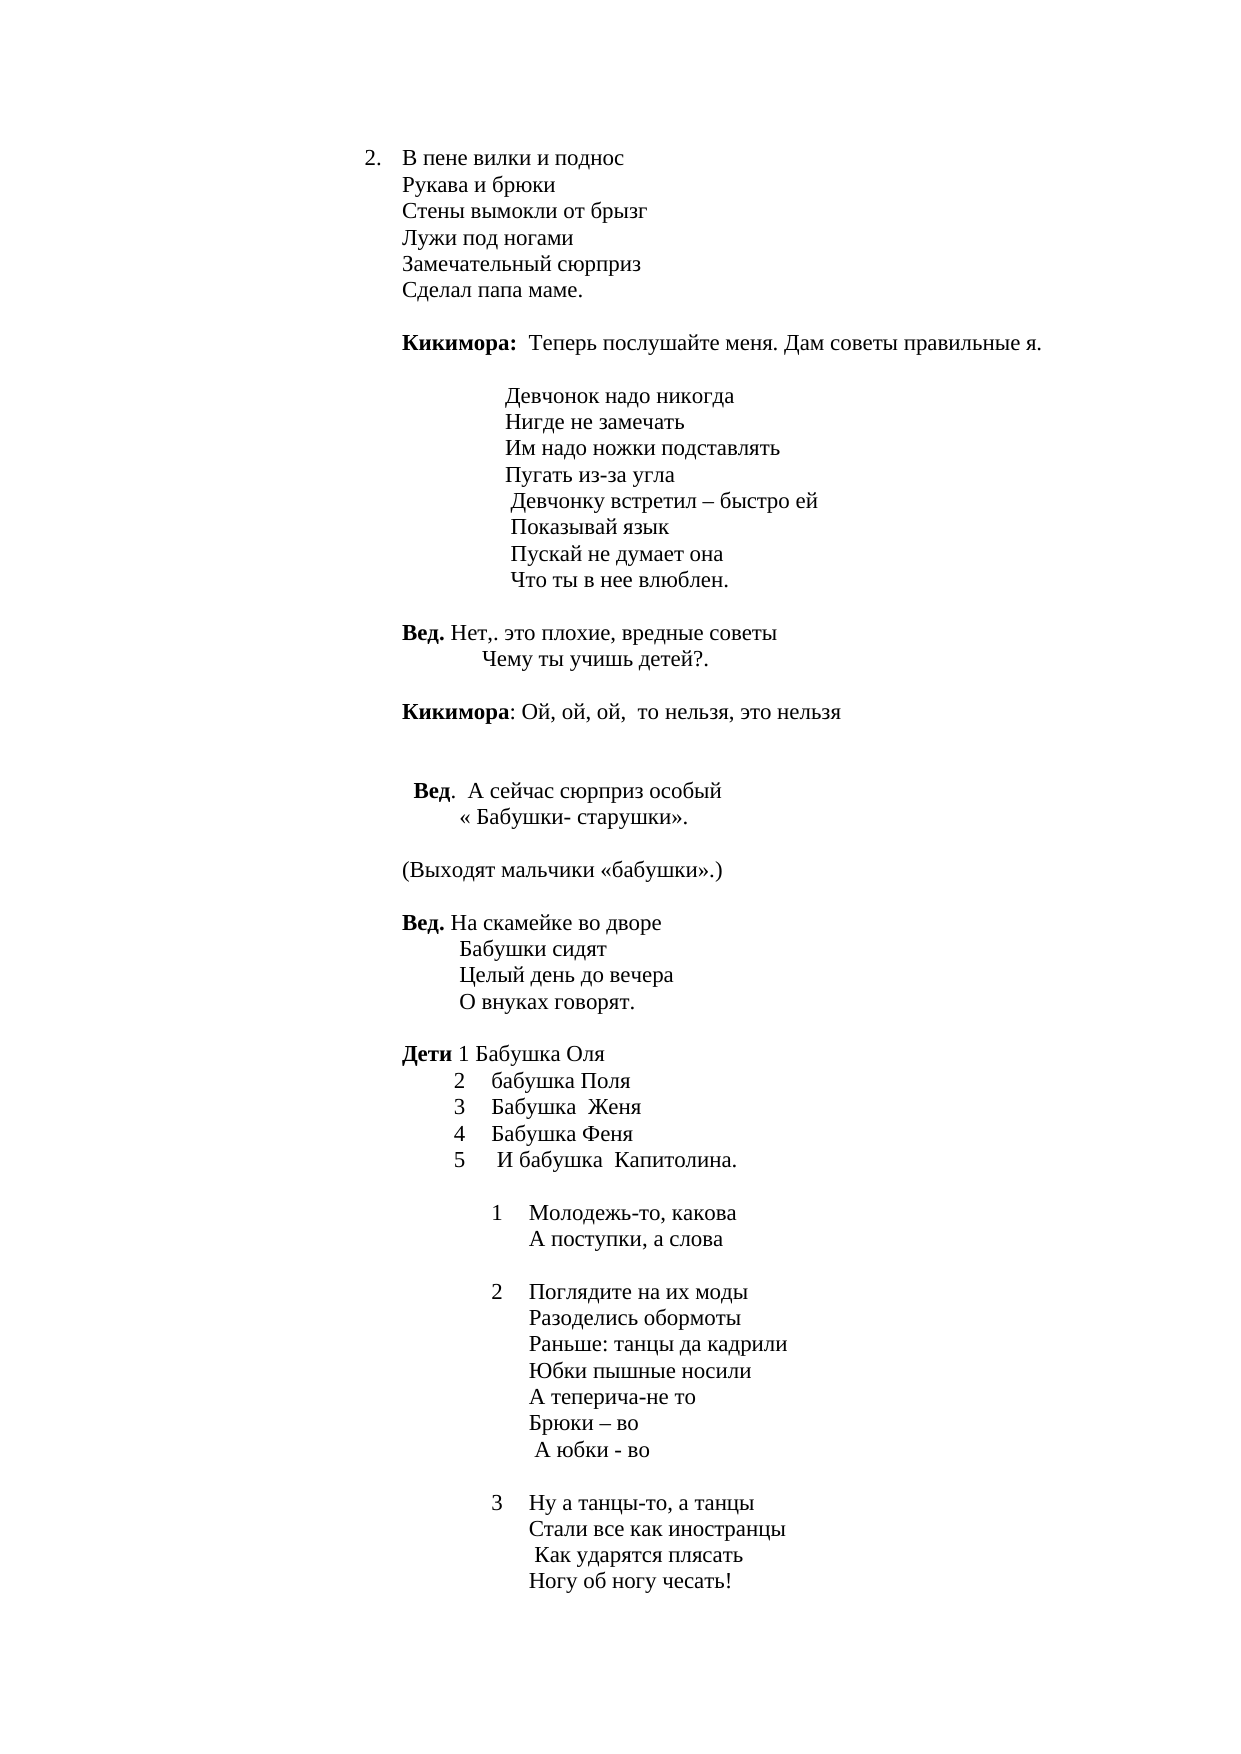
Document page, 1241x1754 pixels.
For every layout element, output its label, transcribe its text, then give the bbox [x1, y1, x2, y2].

list В пене вилки и поднос [364, 144, 1152, 171]
list Чему ты учишь детей?. [402, 645, 1152, 672]
list Им надо ножки подставлять [402, 434, 1152, 461]
list Брюки – во [528, 1409, 1152, 1436]
list Разоделись обормоты [528, 1304, 1152, 1330]
list Показывай язык [402, 513, 1152, 540]
list Ну а танцы-то, а танцы [491, 1488, 1152, 1515]
list Нигде не замечать [402, 408, 1152, 434]
list Девчонку встретил – быстро ей [402, 487, 1152, 513]
list Рукава и брюки [402, 171, 1152, 197]
list А юбки - во [528, 1436, 1152, 1462]
list Кикимора: Ой, ой, ой, то нельзя, это нельзя [402, 698, 1152, 724]
list Бабушка Феня [453, 1119, 1152, 1146]
list А теперича-не то [528, 1383, 1152, 1409]
list А поступки, а слова [528, 1225, 1152, 1251]
list Пускай не думает она [402, 540, 1152, 566]
list Пугать из-за угла [402, 461, 1152, 487]
list Стены вымокли от брызг [402, 197, 1152, 223]
list Дети 1 Бабушка Оля [402, 1041, 1152, 1067]
list Что ты в нее влюблен. [402, 566, 1152, 592]
list Лужи под ногами [402, 223, 1152, 250]
list О внуках говорят. [402, 988, 1152, 1014]
list Молодежь-то, какова [491, 1199, 1152, 1225]
list Девчонок надо никогда [402, 382, 1152, 408]
list Бабушка Женя [453, 1093, 1152, 1119]
list И бабушка Капитолина. [453, 1146, 1152, 1172]
list Замечательный сюрприз [402, 250, 1152, 276]
list Бабушки сидят [402, 935, 1152, 961]
list Целый день до вечера [402, 961, 1152, 988]
list Вед. А сейчас сюрприз особый [402, 777, 1152, 803]
list бабушка Поля [453, 1067, 1152, 1093]
list Поглядите на их моды [491, 1278, 1152, 1304]
list Вед. На скамейке во дворе [402, 909, 1152, 935]
list Стали все как иностранцы [528, 1515, 1152, 1541]
list Как ударятся плясать [528, 1541, 1152, 1568]
list (Выходят мальчики «бабушки».) [402, 856, 1152, 882]
list Раньше: танцы да кадрили [528, 1330, 1152, 1357]
list Сделал папа маме. [402, 276, 1152, 303]
list Кикимора: Теперь послушайте меня. Дам советы правильные я. [402, 329, 1152, 355]
list Юбки пышные носили [528, 1357, 1152, 1383]
list « Бабушки- старушки». [402, 803, 1152, 830]
list Ногу об ногу чесать! [528, 1568, 1152, 1594]
list Вед. Нет,. это плохие, вредные советы [402, 619, 1152, 645]
